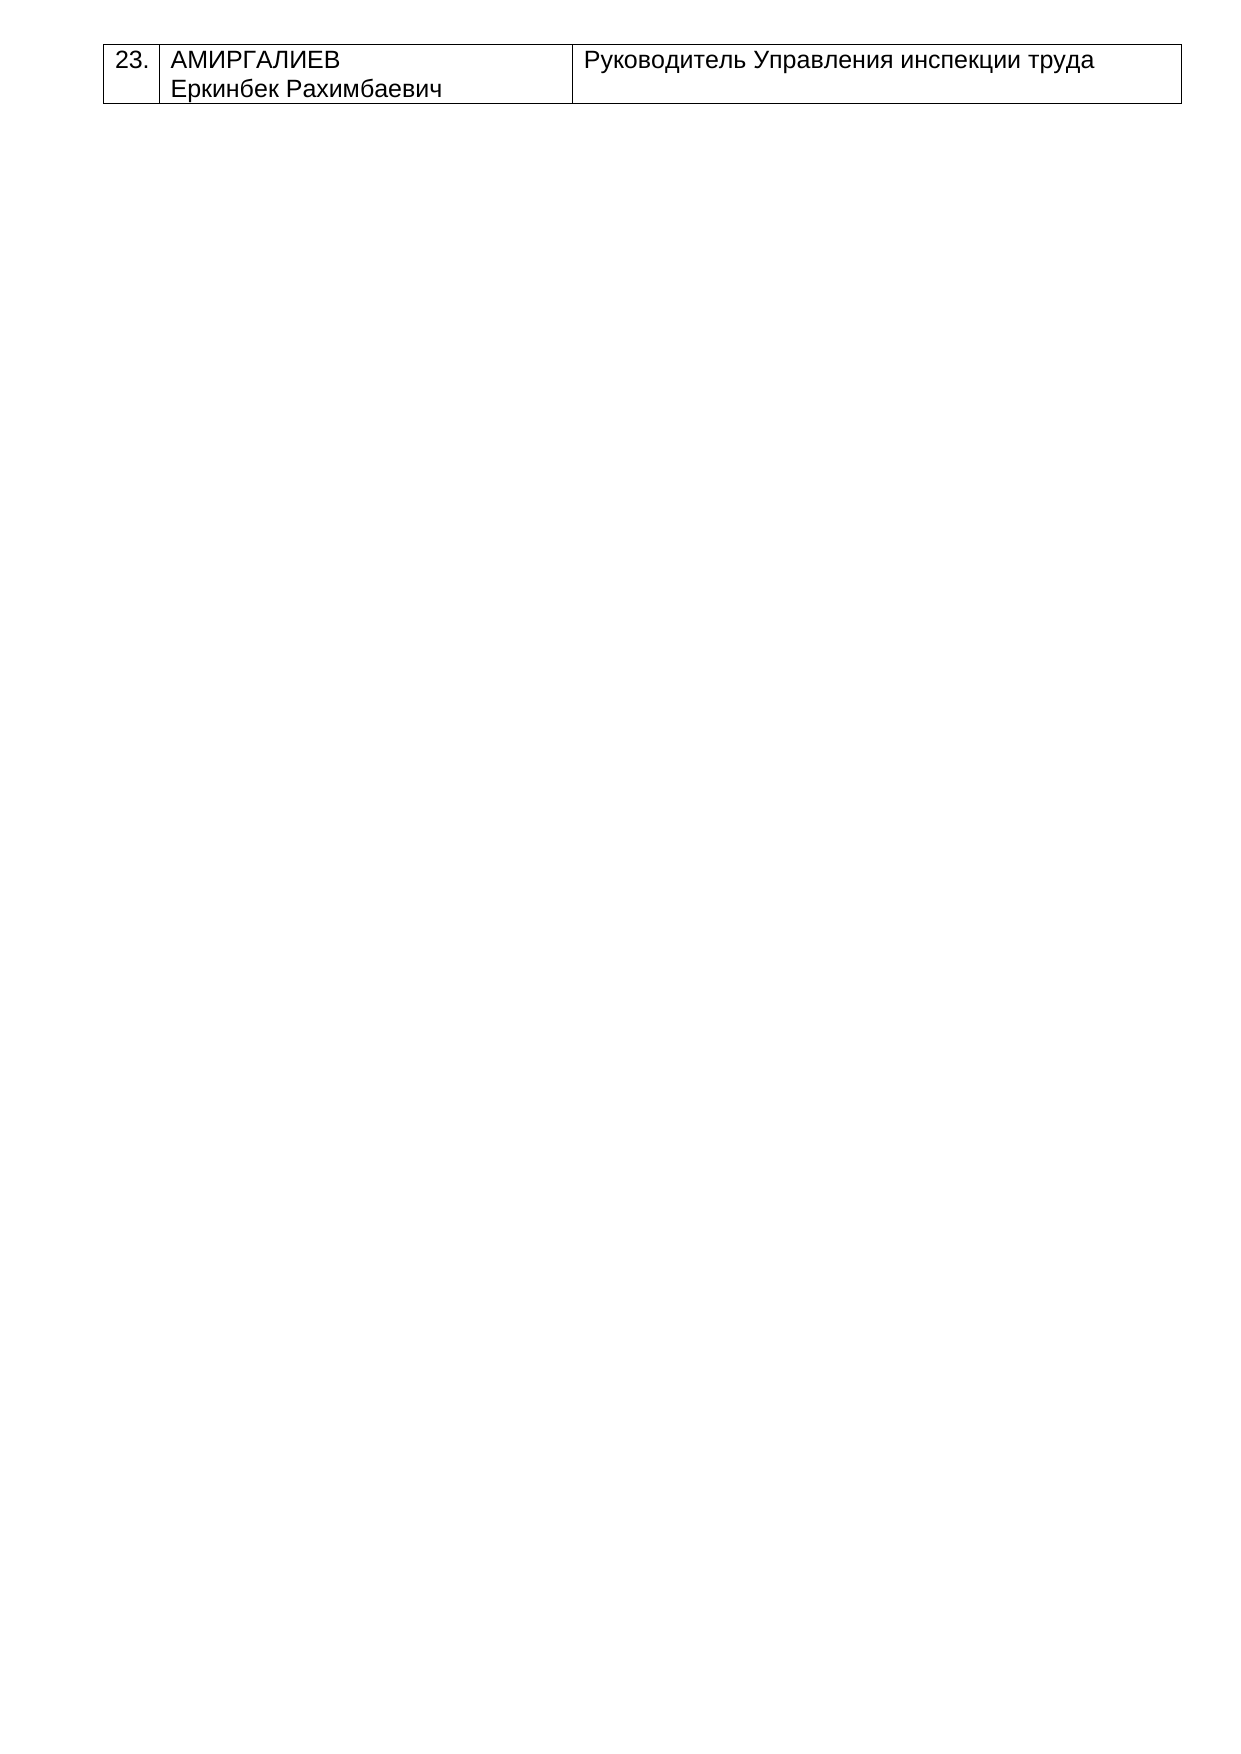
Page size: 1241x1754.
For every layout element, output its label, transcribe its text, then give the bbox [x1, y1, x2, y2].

table_cell Руководитель Управления инспекции труда [573, 45, 1181, 103]
table_cell [104, 45, 159, 103]
table_cell АМИРГАЛИЕВ Еркинбек Рахимбаевич [160, 45, 572, 103]
